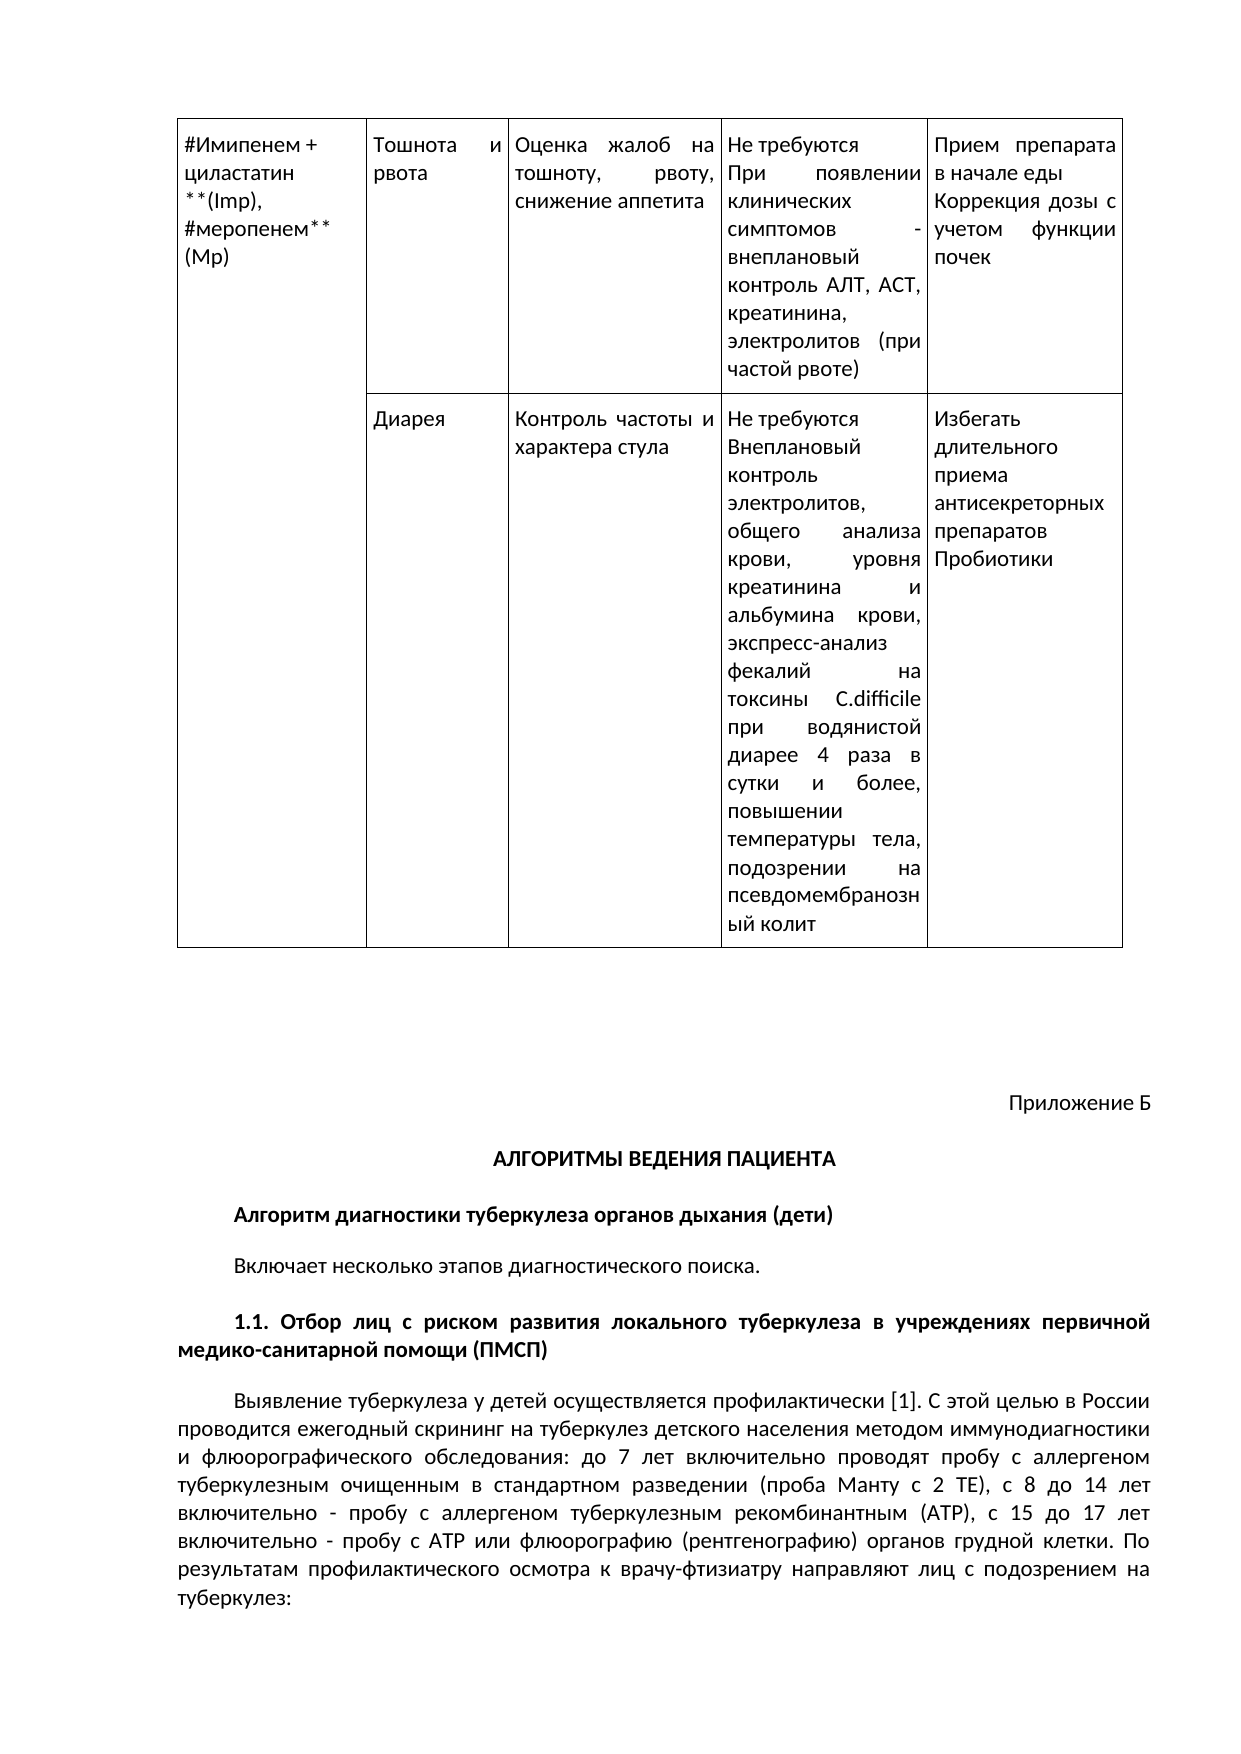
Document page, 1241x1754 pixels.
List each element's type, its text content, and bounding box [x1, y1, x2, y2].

table_cell Избегать длительного приема антисекреторных препаратов Пробиотики [928, 394, 1122, 947]
title АЛГОРИТМЫ ВЕДЕНИЯ ПАЦИЕНТА [177, 1144, 1152, 1172]
table_cell Тошнота и рвота [367, 119, 508, 393]
table_cell Не требуются При появлении клинических симптомов - внеплановый контроль АЛТ, АСТ, креатинина, электролитов (при частой рвоте) [722, 119, 927, 393]
text Приложение Б [177, 1088, 1152, 1116]
text Выявление туберкулеза у детей осуществляется профилактически [1]. С этой целью в России проводится ежегодный скрининг на туберкулез детского населения методом иммунодиагностики и флюорографического обследования: до 7 лет включительно проводят пробу с аллергеном туберкулезным очищенным в стандартном разведении (проба Манту с 2 ТЕ), с 8 до 14 лет включительно - пробу с аллергеном туберкулезным рекомбинантным (АТР), с 15 до 17 лет включительно - пробу с АТР или флюорографию (рентгенографию) органов грудной клетки. По результатам профилактического осмотра к врачу-фтизиатру направляют лиц с подозрением на туберкулез: [177, 1386, 1152, 1611]
text Включает несколько этапов диагностического поиска. [177, 1251, 1152, 1279]
table_cell Прием препарата в начале еды Коррекция дозы с учетом функции почек [928, 119, 1122, 393]
table_cell Контроль частоты и характера стула [509, 394, 721, 947]
title 1.1. Отбор лиц с риском развития локального туберкулеза в учреждениях первичной медико-санитарной помощи (ПМСП) [177, 1307, 1152, 1363]
table_cell #Имипенем + циластатин **(Imp), #меропенем** (Mp) [178, 119, 366, 947]
table_cell Не требуются Внеплановый контроль электролитов, общего анализа крови, уровня креатинина и альбумина крови, экспресс-анализ фекалий на токсины C.difficile при водянистой диарее 4 раза в сутки и более, повышении температуры тела, подозрении на псевдомембранозный колит [722, 394, 927, 947]
table_cell Оценка жалоб на тошноту, рвоту, снижение аппетита [509, 119, 721, 393]
title Алгоритм диагностики туберкулеза органов дыхания (дети) [177, 1201, 1152, 1228]
table_cell Диарея [367, 394, 508, 947]
